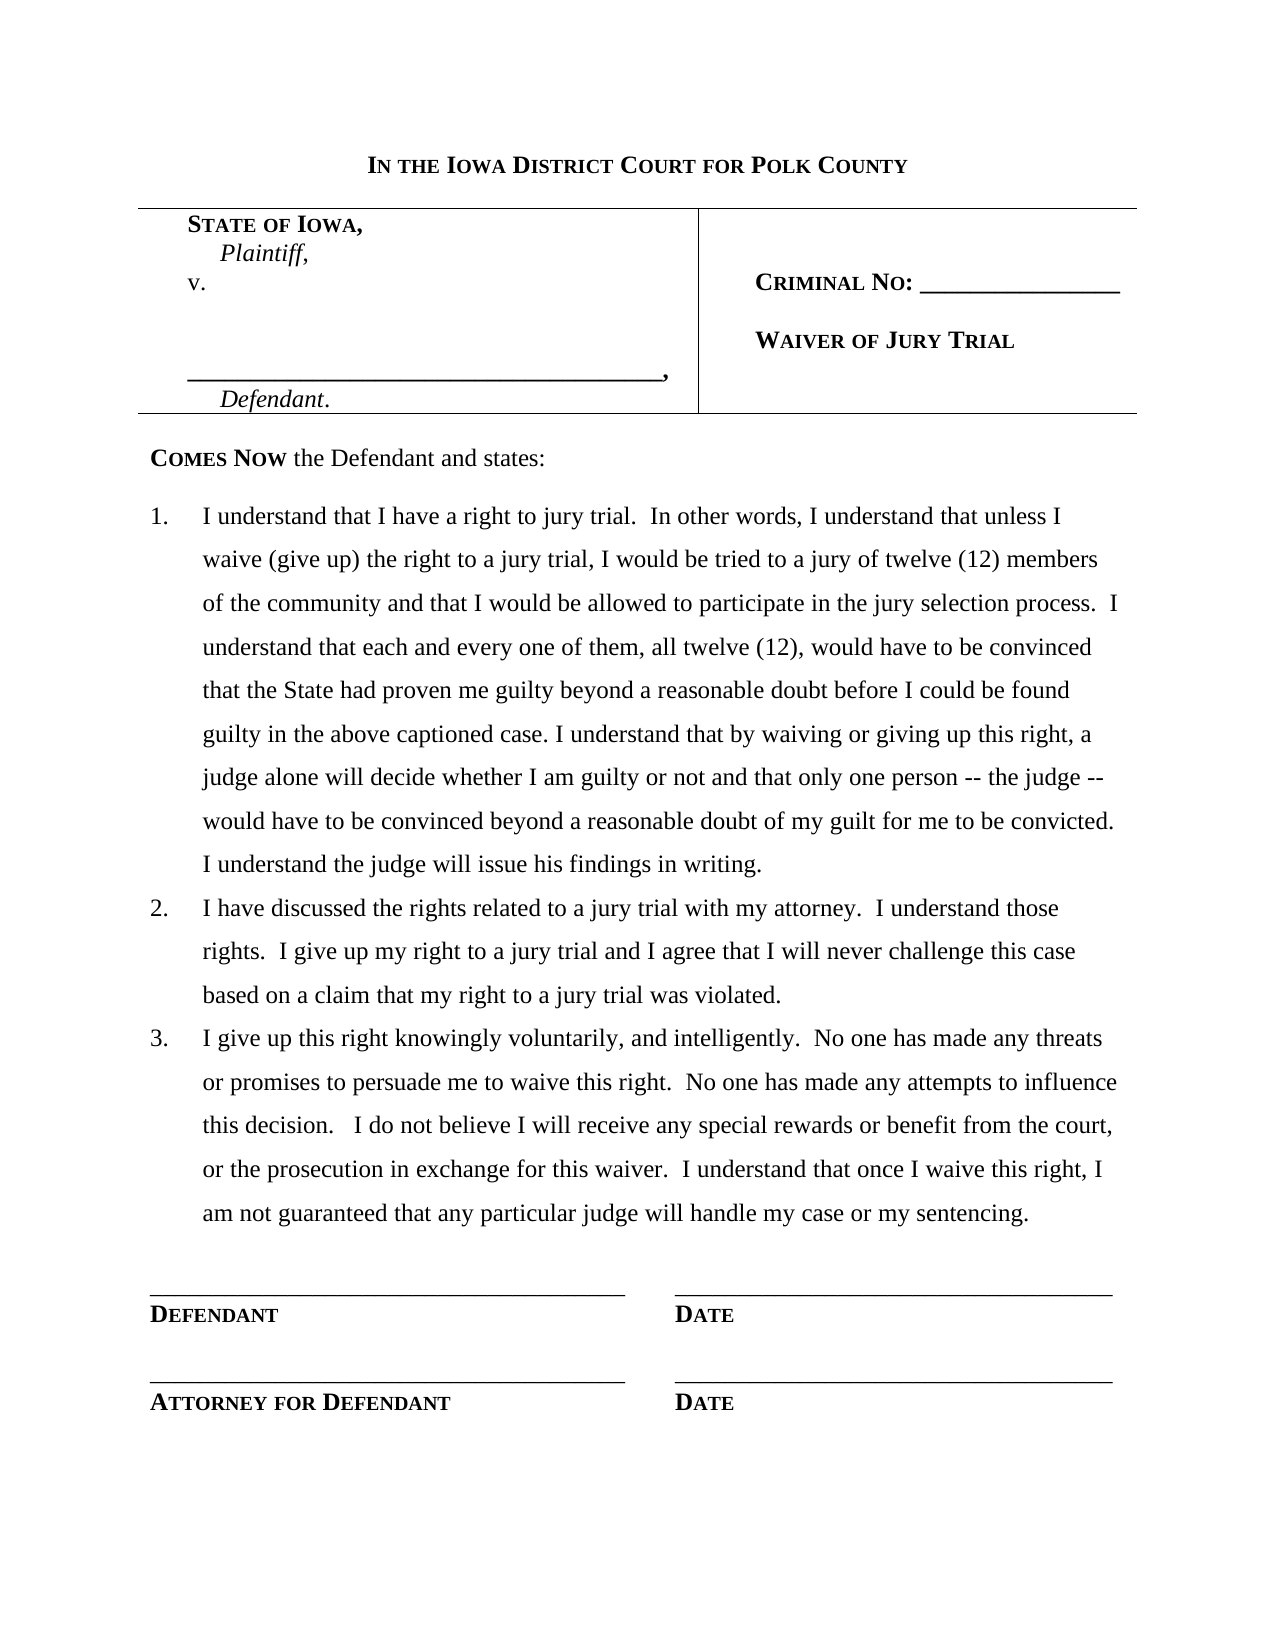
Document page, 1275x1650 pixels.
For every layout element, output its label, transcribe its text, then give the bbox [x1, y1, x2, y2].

text Attorney for Defendant Date [150, 1386, 1125, 1415]
text Defendant Date [150, 1299, 1125, 1328]
text 3. I give up this right knowingly voluntarily, and intelligently. No one has made any threats or promises to persuade me to waive this right. No one has made any attempts to influence this decision. I do not believe I will receive any special rewards or benefit from the court, or the prosecution in exchange for this waiver. I understand that once I waive this right, I am not guaranteed that any particular judge will handle my case or my sentencing. [150, 1023, 1125, 1227]
text 1. I understand that I have a right to jury trial. In other words, I understand that unless I waive (give up) the right to a jury trial, I would be tried to a jury of twelve (12) members of the community and that I would be allowed to participate in the jury selection process. I understand that each and every one of them, all twelve (12), would have to be convinced that the State had proven me guilty beyond a reasonable doubt before I could be found guilty in the above captioned case. I understand that by waiving or giving up this right, a judge alone will decide whether I am guilty or not and that only one person -- the judge -- would have to be convinced beyond a reasonable doubt of my guilt for me to be convicted. I understand the judge will issue his findings in writing. [150, 501, 1125, 878]
text ______________________________________ ___________________________________ [150, 1357, 1125, 1386]
table_header State of Iowa, Plaintiff, v. ______________________________________, Defendant. [138, 209, 698, 413]
text Comes Now the Defendant and states: [150, 443, 1125, 472]
text In the Iowa District Court for Polk County [150, 150, 1125, 179]
table_header Criminal No: ________________ Waiver of Jury Trial [699, 209, 1137, 413]
text 2. I have discussed the rights related to a jury trial with my attorney. I understand those rights. I give up my right to a jury trial and I agree that I will never challenge this case based on a claim that my right to a jury trial was violated. [150, 893, 1125, 1009]
text ______________________________________ ___________________________________ [150, 1270, 1125, 1299]
